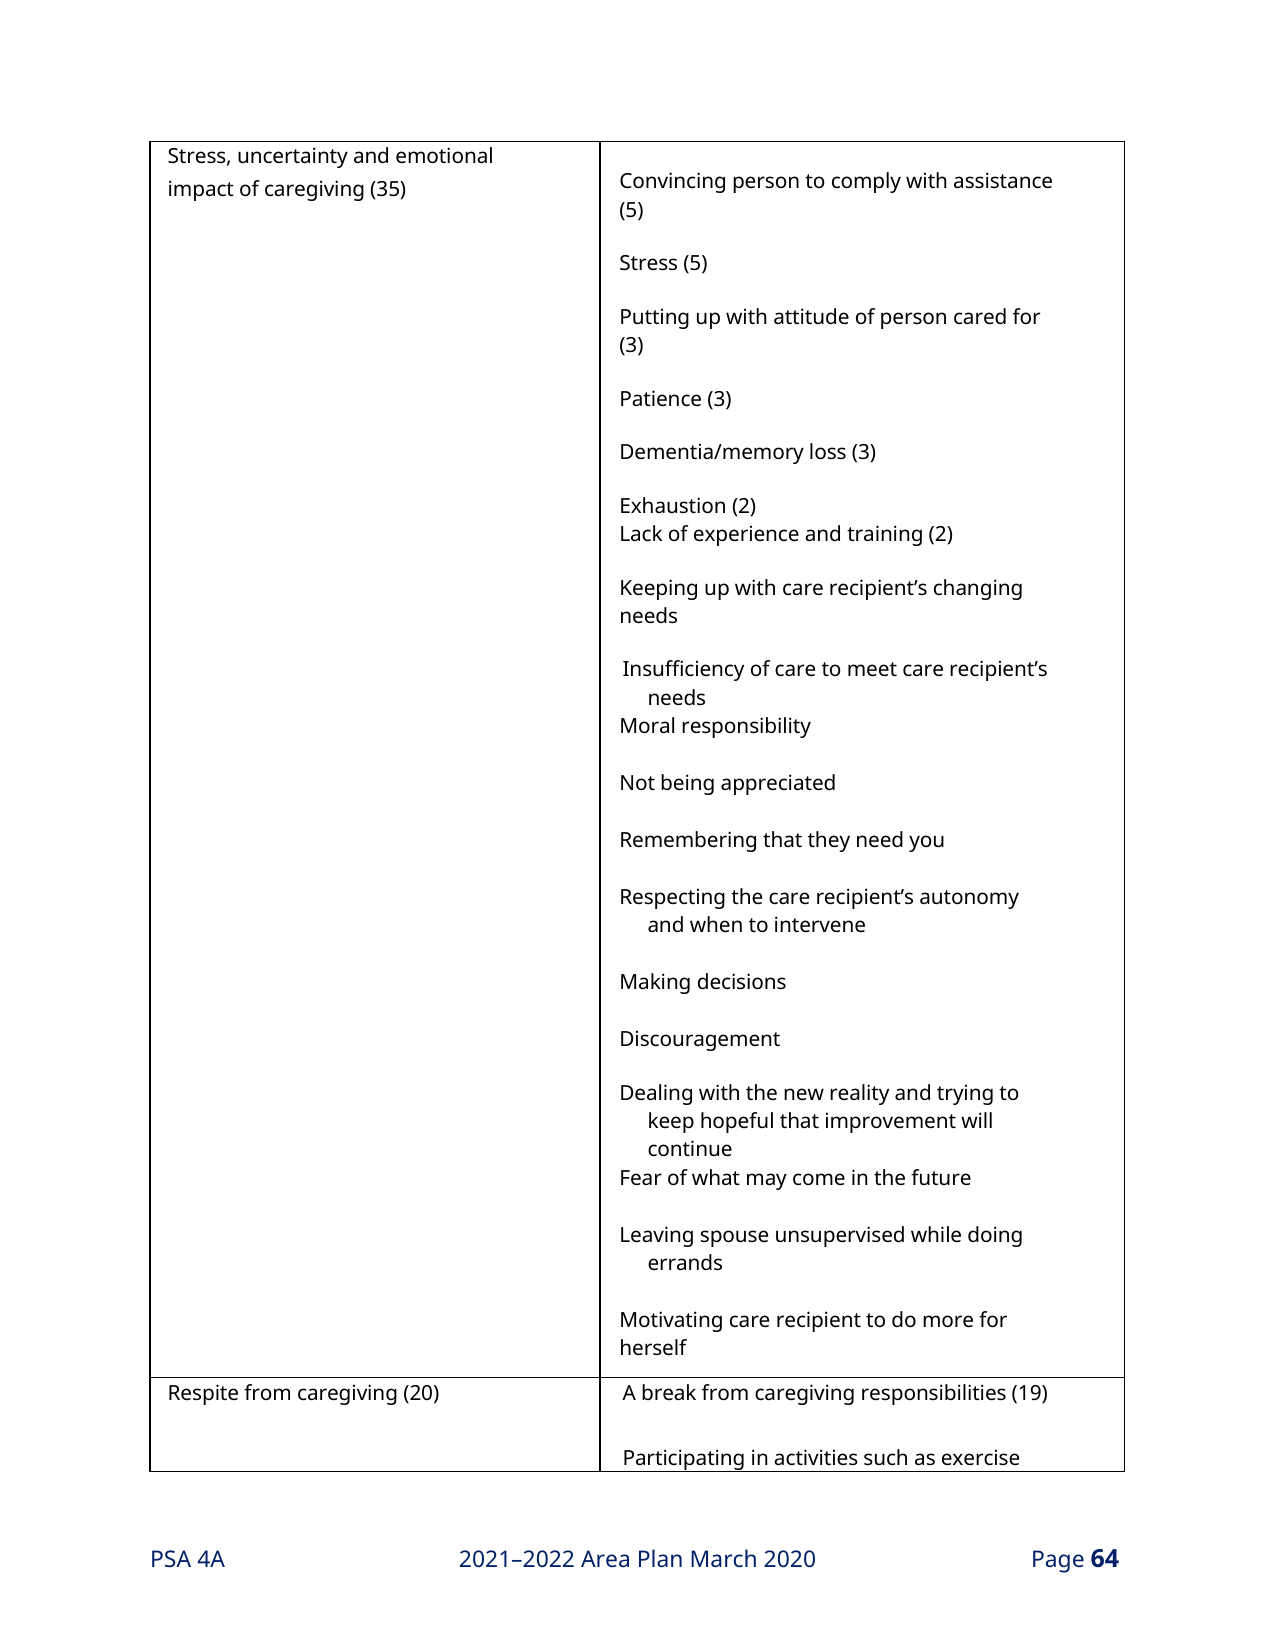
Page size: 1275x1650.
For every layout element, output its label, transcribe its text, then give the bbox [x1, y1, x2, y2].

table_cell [601, 1378, 1124, 1471]
table_header Convincing person to comply with assistance (5) Stress (5) Putting up with attitude of person cared for (3) Patience (3) Dementia/memory loss (3) Exhaustion (2) Lack of experience and training (2) Keeping up with care recipient’s changing needs Insufficiency of care to meet care recipient’s needs Moral responsibility Not being appreciated Remembering that they need you Respecting the care recipient’s autonomy and when to intervene Making decisions Discouragement Dealing with the new reality and trying to keep hopeful that improvement will continue Fear of what may come in the future Leaving spouse unsupervised while doing errands Motivating care recipient to do more for herself [601, 142, 1124, 1377]
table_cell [151, 1378, 599, 1471]
table_header Stress, uncertainty and emotional impact of caregiving (35) [151, 142, 599, 1377]
